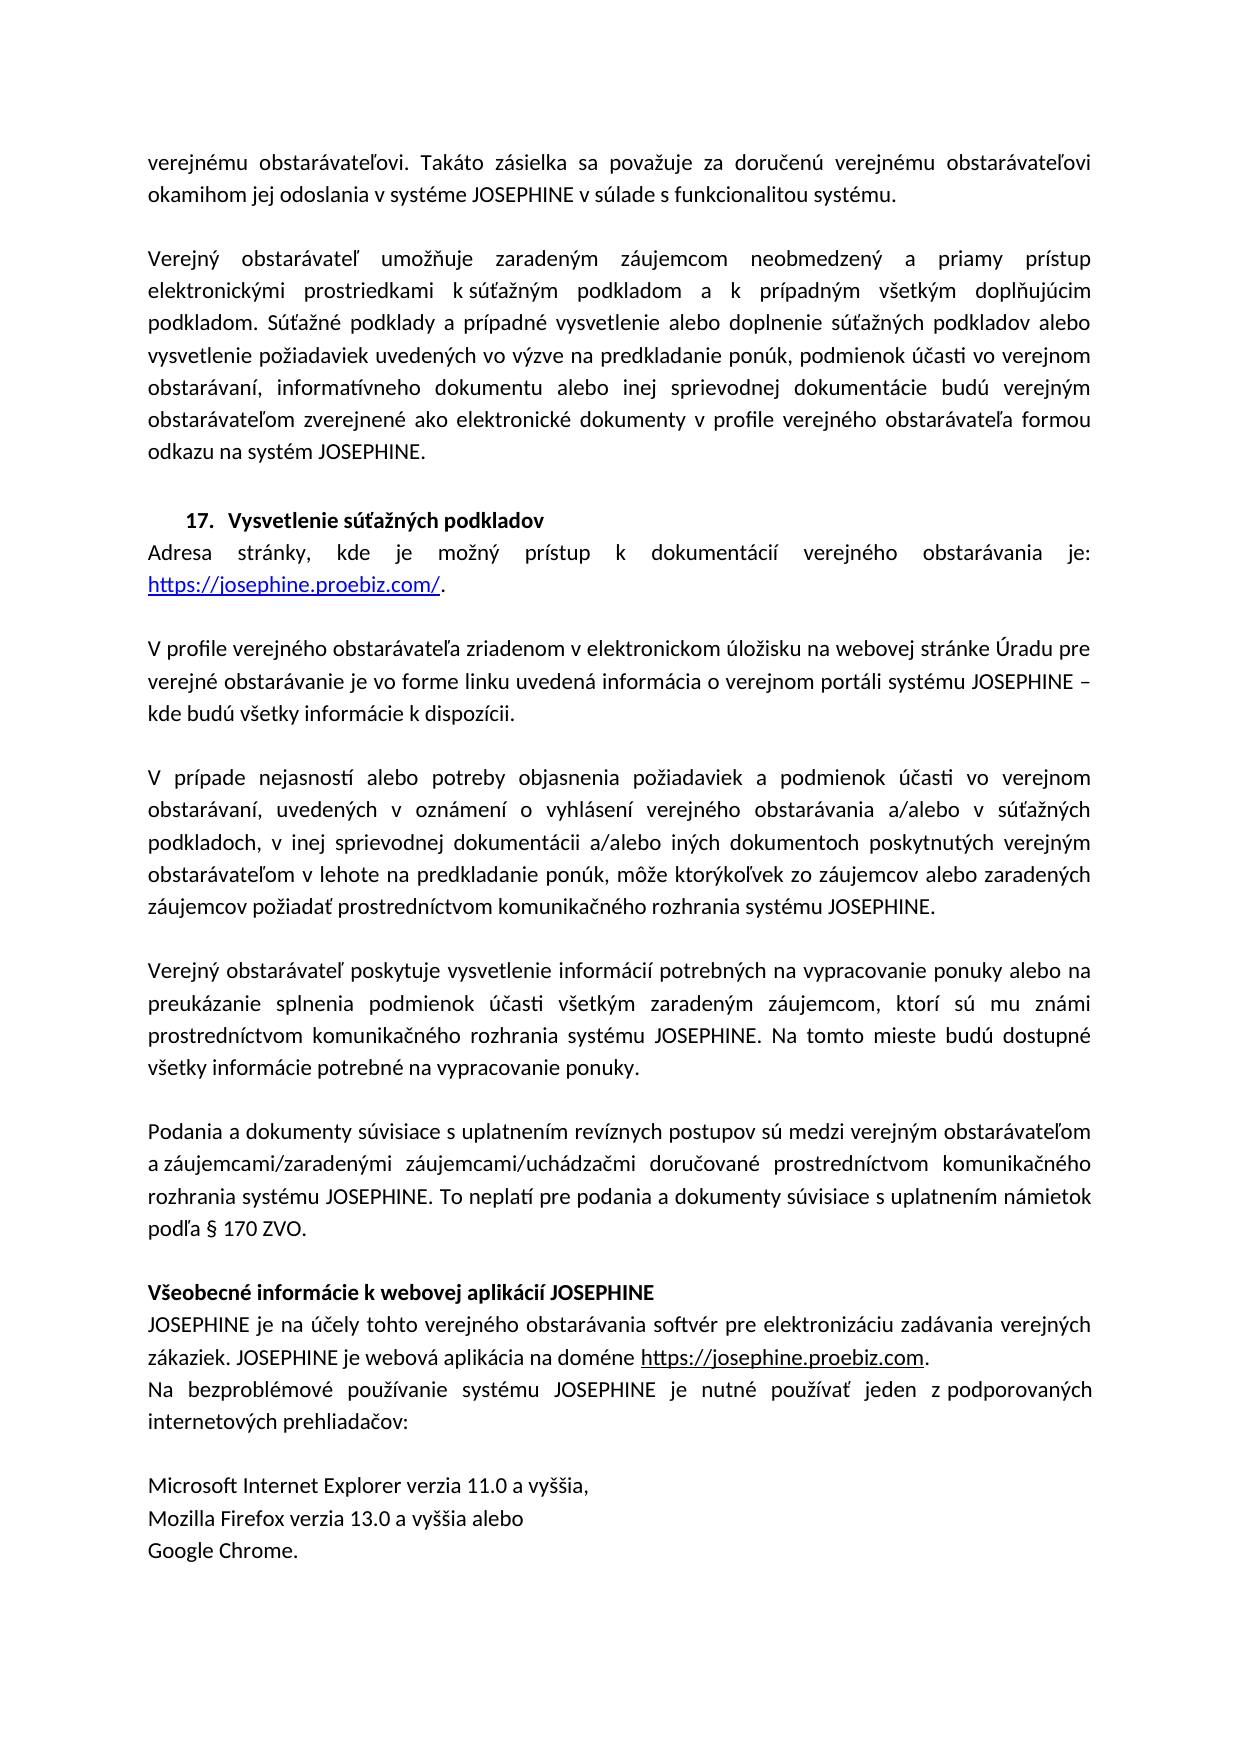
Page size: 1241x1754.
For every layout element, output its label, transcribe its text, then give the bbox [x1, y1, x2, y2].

text Verejný obstarávateľ umožňuje zaradeným záujemcom neobmedzený a priamy prístup elektronickými prostriedkami k súťažným podkladom a k prípadným všetkým doplňujúcim podkladom. Súťažné podklady a prípadné vysvetlenie alebo doplnenie súťažných podkladov alebo vysvetlenie požiadaviek uvedených vo výzve na predkladanie ponúk, podmienok účasti vo verejnom obstarávaní, informatívneho dokumentu alebo inej sprievodnej dokumentácie budú verejným obstarávateľom zverejnené ako elektronické dokumenty v profile verejného obstarávateľa formou odkazu na systém JOSEPHINE. [148, 244, 1093, 465]
text JOSEPHINE je na účely tohto verejného obstarávania softvér pre elektronizáciu zadávania verejných zákaziek. JOSEPHINE je webová aplikácia na doméne https://josephine.proebiz.com. [148, 1311, 1093, 1371]
text Všeobecné informácie k webovej aplikácií JOSEPHINE [148, 1278, 1093, 1306]
text Verejný obstarávateľ poskytuje vysvetlenie informácií potrebných na vypracovanie ponuky alebo na preukázanie splnenia podmienok účasti všetkým zaradeným záujemcom, ktorí sú mu známi prostredníctvom komunikačného rozhrania systému JOSEPHINE. Na tomto mieste budú dostupné všetky informácie potrebné na vypracovanie ponuky. [148, 956, 1093, 1081]
text Mozilla Firefox verzia 13.0 a vyššia alebo [148, 1504, 1093, 1532]
text V profile verejného obstarávateľa zriadenom v elektronickom úložisku na webovej stránke Úradu pre verejné obstarávanie je vo forme linku uvedená informácia o verejnom portáli systému JOSEPHINE – kde budú všetky informácie k dispozícii. [148, 634, 1093, 727]
text Adresa stránky, kde je možný prístup k dokumentácií verejného obstarávania je: https://josephine.proebiz.com/. [148, 538, 1093, 598]
text Podania a dokumenty súvisiace s uplatnením revíznych postupov sú medzi verejným obstarávateľom a záujemcami/zaradenými záujemcami/uchádzačmi doručované prostredníctvom komunikačného rozhrania systému JOSEPHINE. To neplatí pre podania a dokumenty súvisiace s uplatnením námietok podľa § 170 ZVO. [148, 1117, 1093, 1242]
text Microsoft Internet Explorer verzia 11.0 a vyššia, [148, 1471, 1093, 1499]
text Na bezproblémové používanie systému JOSEPHINE je nutné používať jeden z podporovaných internetových prehliadačov: [148, 1375, 1093, 1435]
subtitle Vysvetlenie súťažných podkladov [185, 506, 1093, 534]
text V prípade nejasností alebo potreby objasnenia požiadaviek a podmienok účasti vo verejnom obstarávaní, uvedených v oznámení o vyhlásení verejného obstarávania a/alebo v súťažných podkladoch, v inej sprievodnej dokumentácii a/alebo iných dokumentoch poskytnutých verejným obstarávateľom v lehote na predkladanie ponúk, môže ktorýkoľvek zo záujemcov alebo zaradených záujemcov požiadať prostredníctvom komunikačného rozhrania systému JOSEPHINE. [148, 763, 1093, 920]
text Google Chrome. [148, 1536, 1093, 1564]
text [148, 148, 1093, 208]
